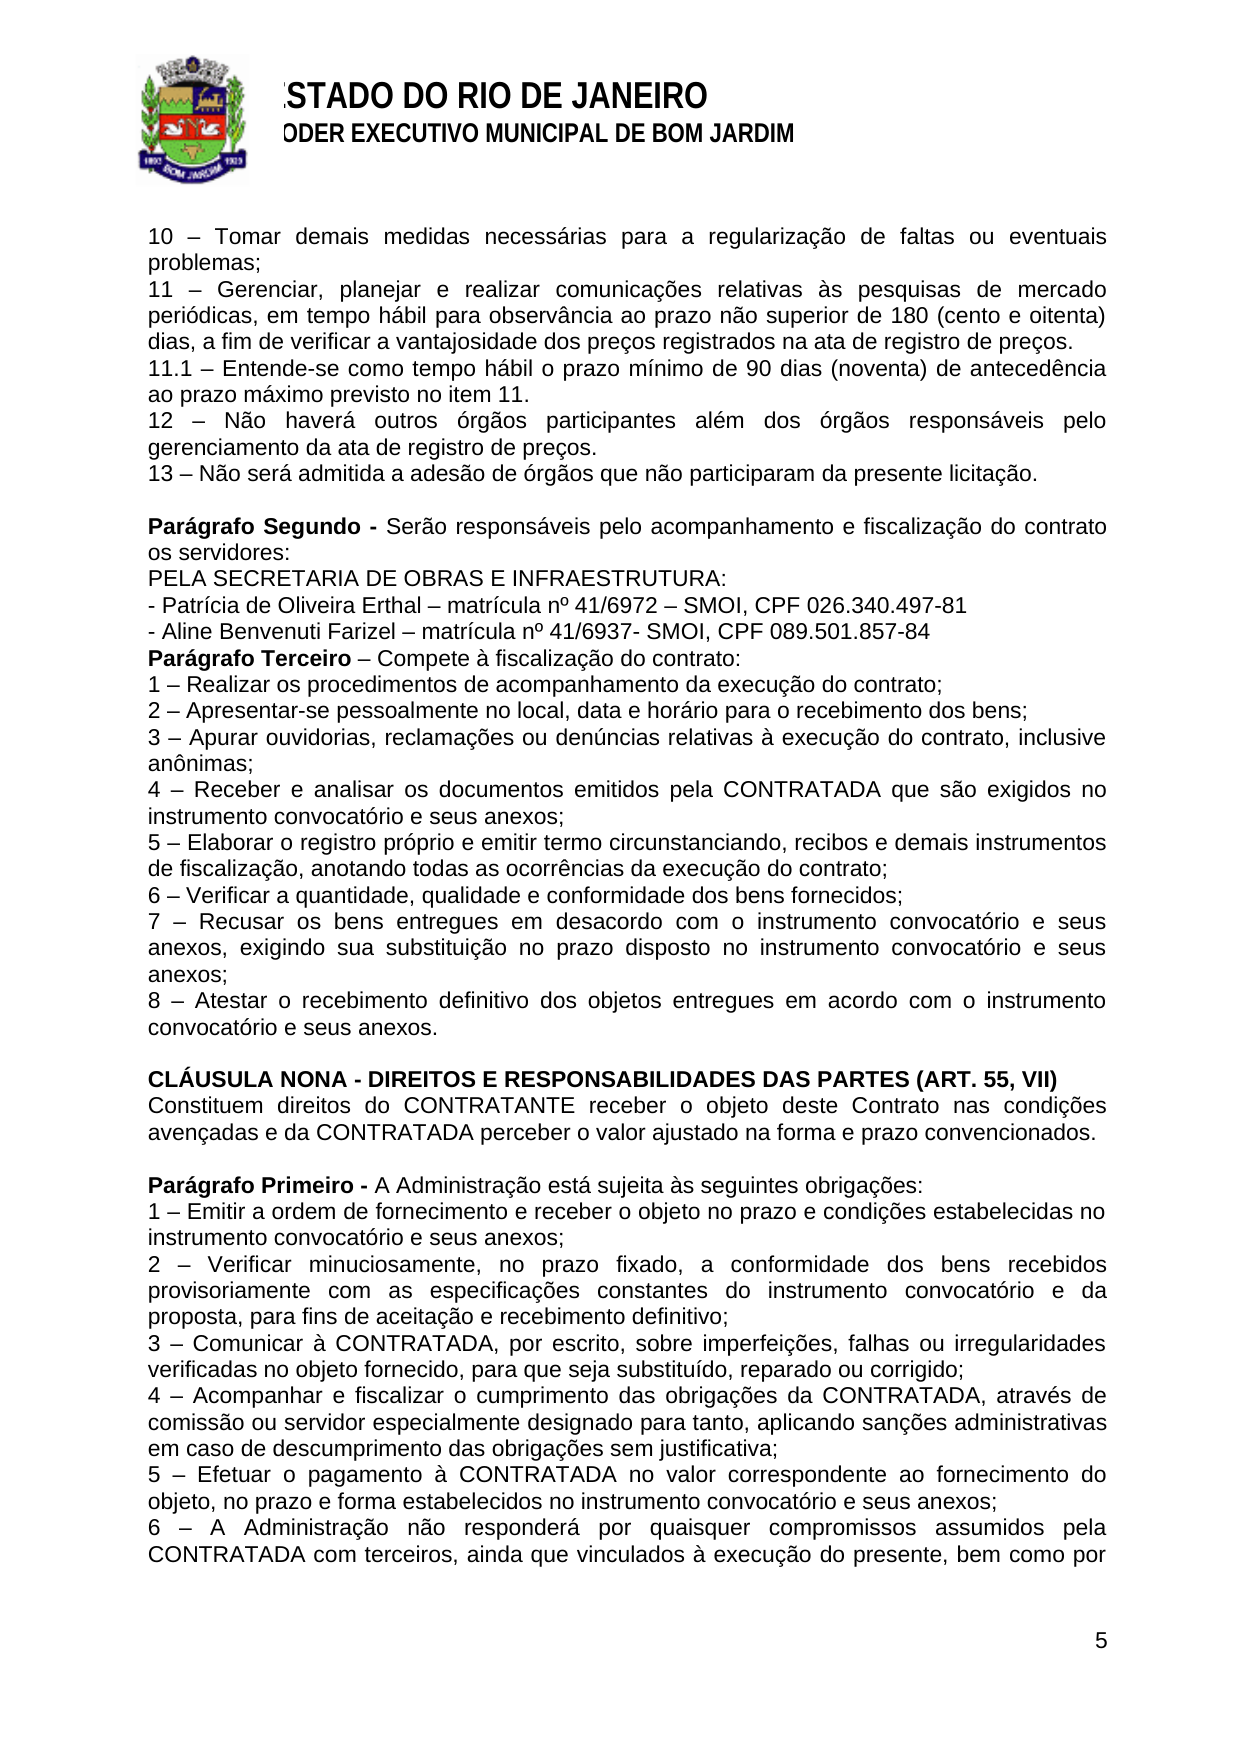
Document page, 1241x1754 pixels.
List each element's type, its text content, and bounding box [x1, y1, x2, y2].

text 11 – Gerenciar, planejar e realizar comunicações relativas às pesquisas de mercado periódicas, em tempo hábil para observância ao prazo não superior de 180 (cento e oitenta) dias, a fim de verificar a vantajosidade dos preços registrados na ata de registro de preços. [148, 276, 1107, 354]
text 13 – Não será admitida a adesão de órgãos que não participaram da presente licitação. [148, 460, 1107, 486]
text 3 – Comunicar à CONTRATADA, por escrito, sobre imperfeições, falhas ou irregularidades verificadas no objeto fornecido, para que seja substituído, reparado ou corrigido; [148, 1330, 1107, 1382]
text - Aline Benvenuti Farizel – matrícula nº 41/6937- SMOI, CPF 089.501.857-84 [148, 618, 1107, 644]
text 12 – Não haverá outros órgãos participantes além dos órgãos responsáveis pelo gerenciamento da ata de registro de preços. [148, 407, 1107, 460]
text Parágrafo Primeiro - A Administração está sujeita às seguintes obrigações: [148, 1172, 1107, 1198]
text 3 – Apurar ouvidorias, reclamações ou denúncias relativas à execução do contrato, inclusive anônimas; [148, 723, 1107, 776]
text 11.1 – Entende-se como tempo hábil o prazo mínimo de 90 dias (noventa) de antecedência ao prazo máximo previsto no item 11. [148, 354, 1107, 407]
text 1 – Emitir a ordem de fornecimento e receber o objeto no prazo e condições estabelecidas no instrumento convocatório e seus anexos; [148, 1198, 1107, 1251]
text 4 – Acompanhar e fiscalizar o cumprimento das obrigações da CONTRATADA, através de comissão ou servidor especialmente designado para tanto, aplicando sanções administrativas em caso de descumprimento das obrigações sem justificativa; [148, 1382, 1107, 1461]
text 5 – Elaborar o registro próprio e emitir termo circunstanciando, recibos e demais instrumentos de fiscalização, anotando todas as ocorrências da execução do contrato; [148, 829, 1107, 882]
text 5 – Efetuar o pagamento à CONTRATADA no valor correspondente ao fornecimento do objeto, no prazo e forma estabelecidos no instrumento convocatório e seus anexos; [148, 1461, 1107, 1514]
text 6 – Verificar a quantidade, qualidade e conformidade dos bens fornecidos; [148, 882, 1107, 908]
text 2 – Verificar minuciosamente, no prazo fixado, a conformidade dos bens recebidos provisoriamente com as especificações constantes do instrumento convocatório e da proposta, para fins de aceitação e recebimento definitivo; [148, 1251, 1107, 1330]
text CLÁUSULA NONA - DIREITOS E RESPONSABILIDADES DAS PARTES (ART. 55, VII) [148, 1066, 1107, 1092]
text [148, 1514, 1107, 1567]
text 2 – Apresentar-se pessoalmente no local, data e horário para o recebimento dos bens; [148, 697, 1107, 723]
text - Patrícia de Oliveira Erthal – matrícula nº 41/6972 – SMOI, CPF 026.340.497-81 [148, 592, 1107, 618]
text Constituem direitos do CONTRATANTE receber o objeto deste Contrato nas condições avençadas e da CONTRATADA perceber o valor ajustado na forma e prazo convencionados. [148, 1092, 1107, 1145]
text 8 – Atestar o recebimento definitivo dos objetos entregues em acordo com o instrumento convocatório e seus anexos. [148, 987, 1107, 1040]
text 4 – Receber e analisar os documentos emitidos pela CONTRATADA que são exigidos no instrumento convocatório e seus anexos; [148, 776, 1107, 829]
text 10 – Tomar demais medidas necessárias para a regularização de faltas ou eventuais problemas; [148, 201, 1107, 276]
text Parágrafo Terceiro – Compete à fiscalização do contrato: [148, 644, 1107, 671]
text PELA SECRETARIA DE OBRAS E INFRAESTRUTURA: [148, 565, 1107, 592]
text 7 – Recusar os bens entregues em desacordo com o instrumento convocatório e seus anexos, exigindo sua substituição no prazo disposto no instrumento convocatório e seus anexos; [148, 908, 1107, 987]
text Parágrafo Segundo - Serão responsáveis pelo acompanhamento e fiscalização do contrato os servidores: [148, 513, 1107, 565]
text 1 – Realizar os procedimentos de acompanhamento da execução do contrato; [148, 671, 1107, 697]
